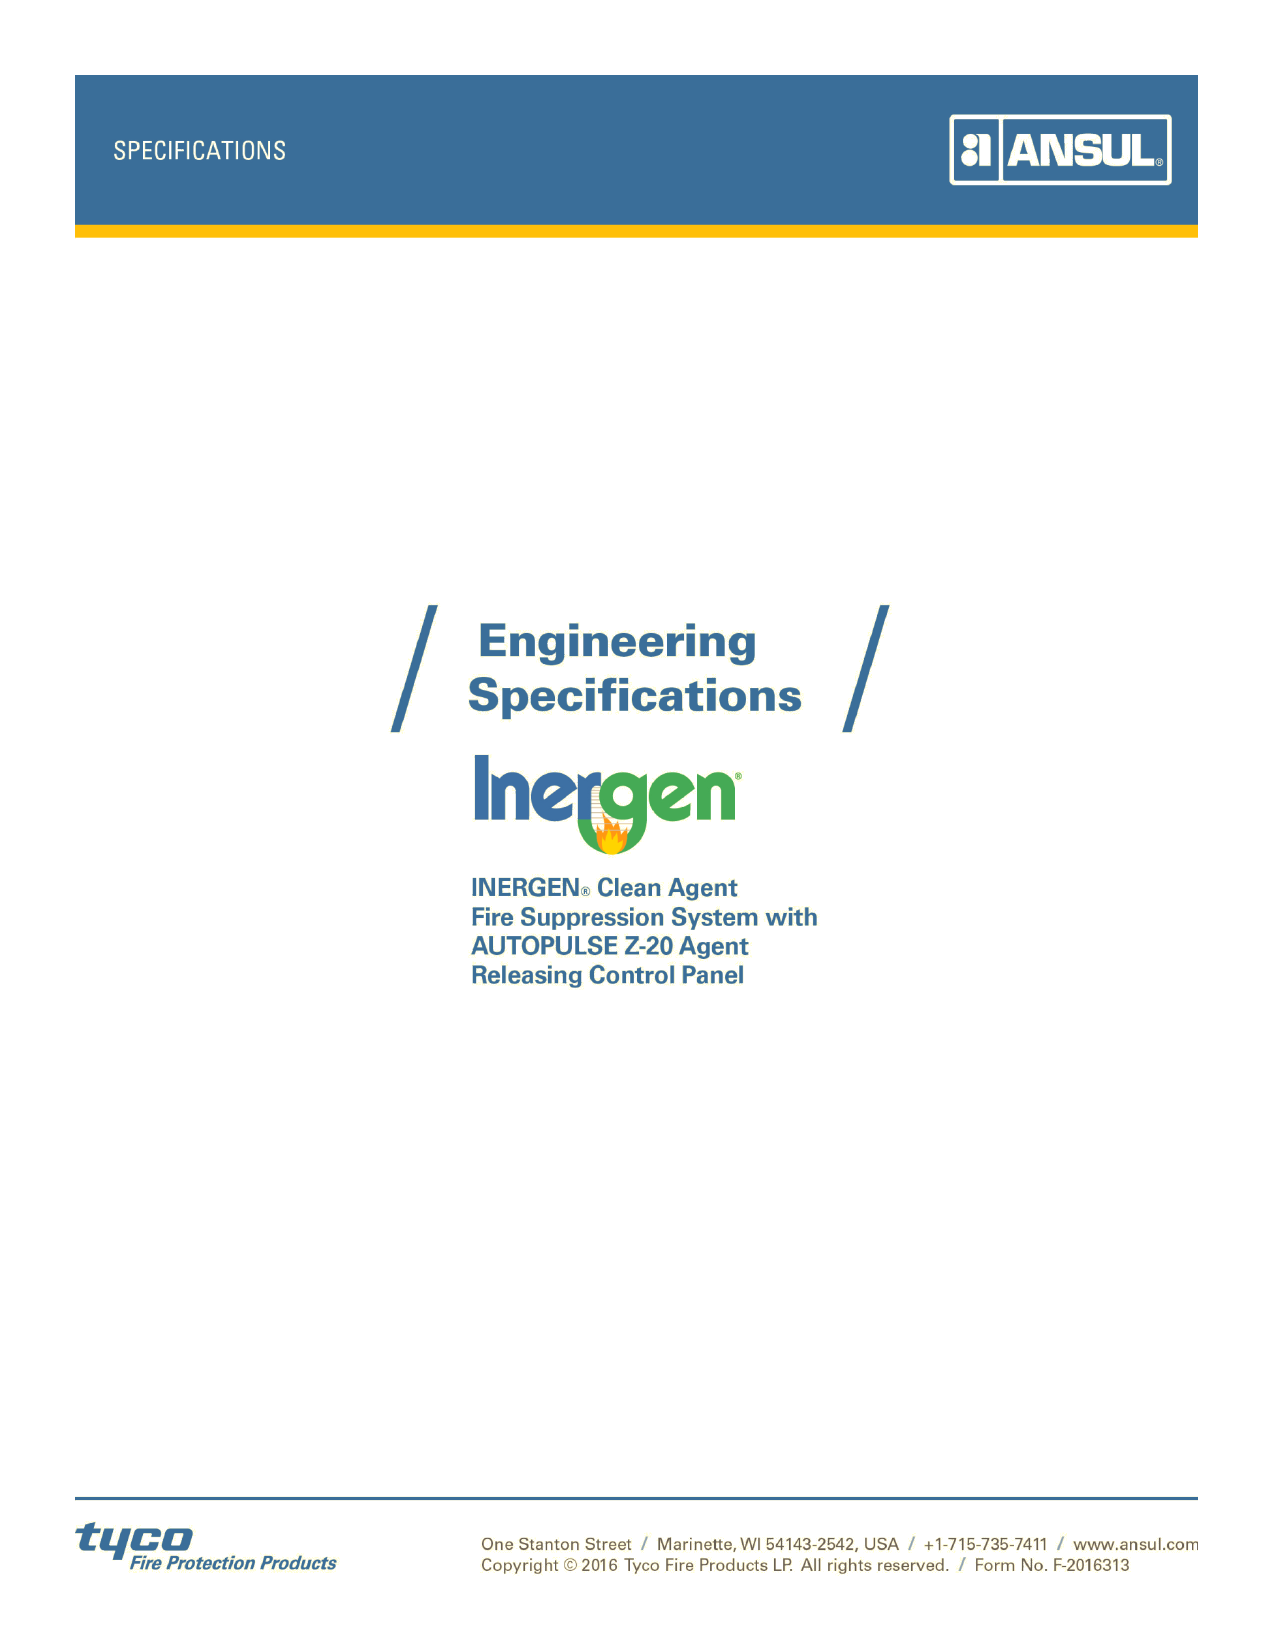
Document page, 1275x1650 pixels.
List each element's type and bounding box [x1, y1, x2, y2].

picture [75, 75, 1198, 1576]
